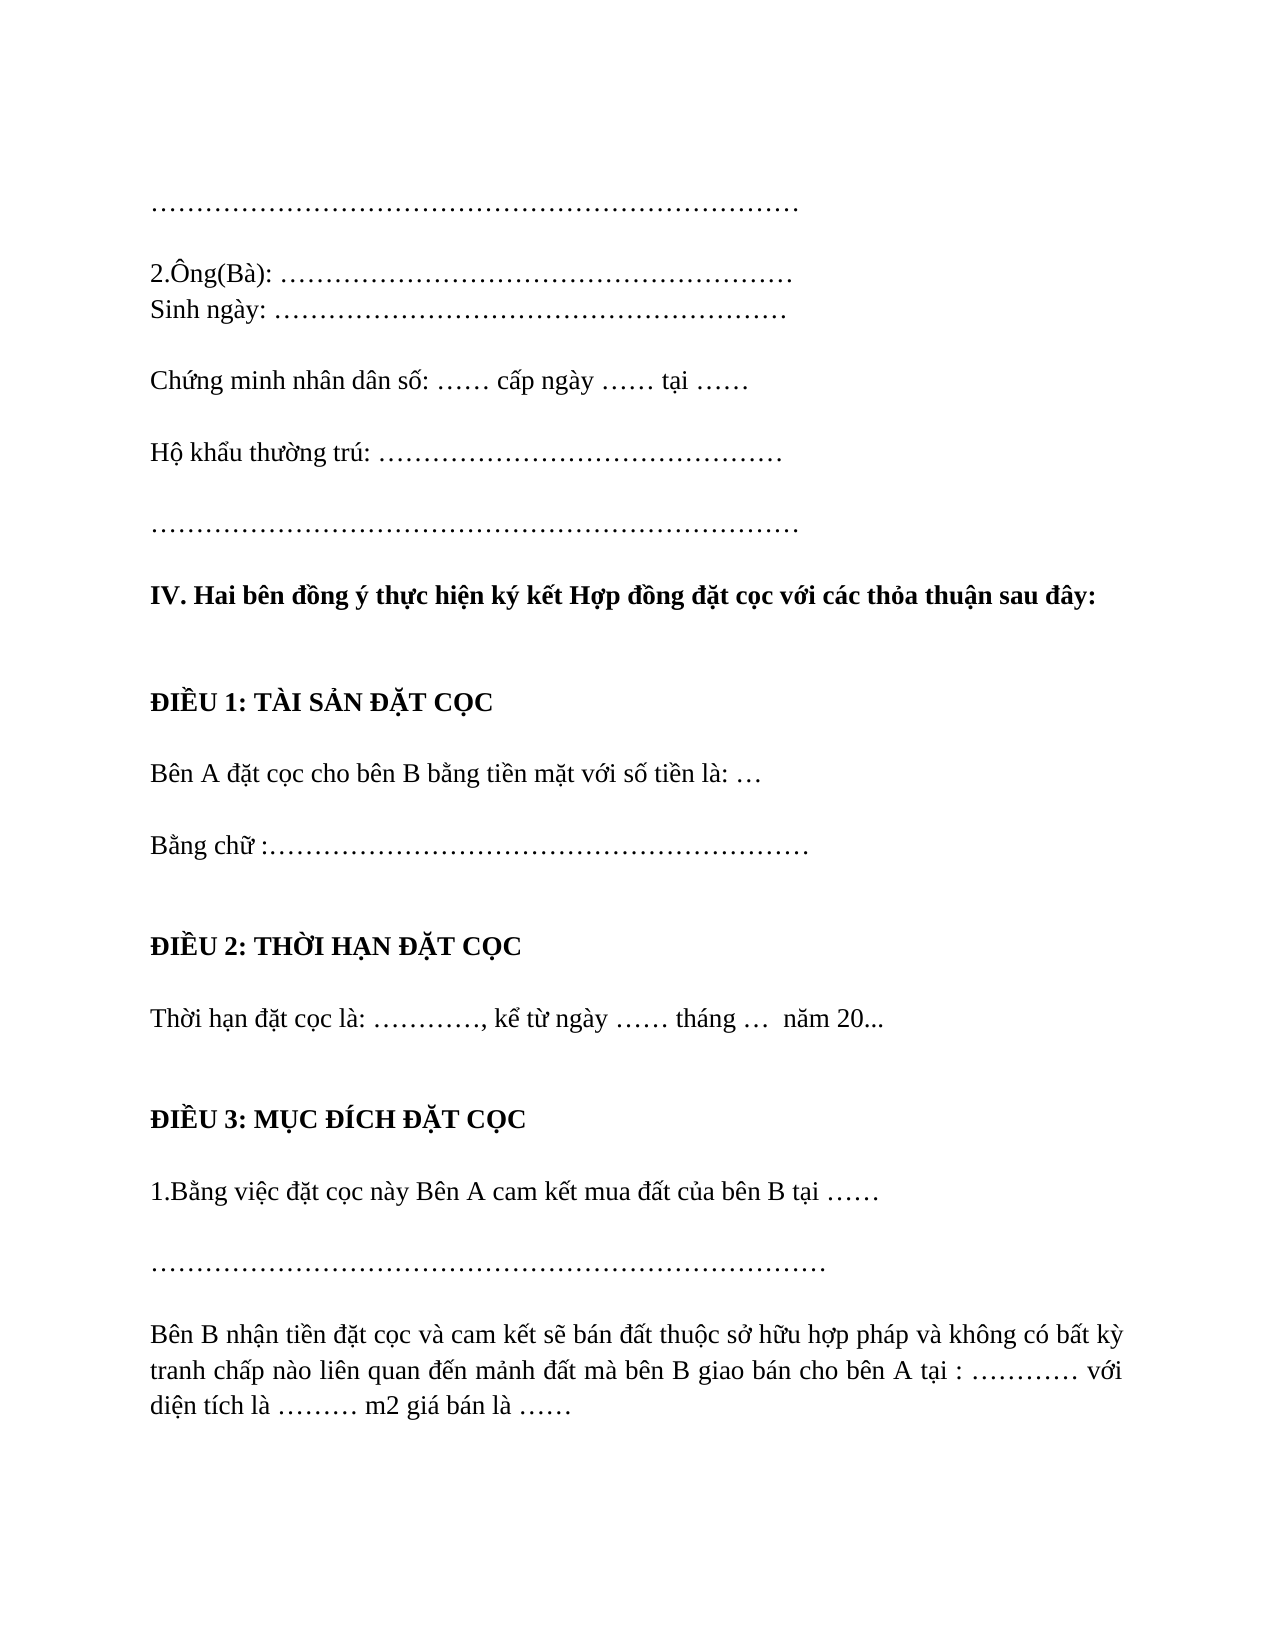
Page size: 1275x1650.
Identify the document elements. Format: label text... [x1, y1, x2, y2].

text Chứng minh nhân dân số: …… cấp ngày …… tại …… [150, 364, 1125, 396]
text ĐIỀU 3: MỤC ĐÍCH ĐẶT CỌC [150, 1104, 1125, 1135]
text Bên B nhận tiền đặt cọc và cam kết sẽ bán đất thuộc sở hữu hợp pháp và không có bất kỳ tranh chấp nào liên quan đến mảnh đất mà bên B giao bán cho bên A tại : ………… với diện tích là ……… m2 giá bán là …… [150, 1318, 1125, 1421]
text Sinh ngày: ………………………………………………… [150, 293, 1125, 324]
text Bên A đặt cọc cho bên B bằng tiền mặt với số tiền là: … [150, 757, 1125, 788]
text ĐIỀU 2: THỜI HẠN ĐẶT CỌC [150, 931, 1125, 962]
text 1.Bằng việc đặt cọc này Bên A cam kết mua đất của bên B tại …… [150, 1175, 1125, 1206]
text ……………………………………………………………… [150, 186, 1125, 217]
text IV. Hai bên đồng ý thực hiện ký kết Hợp đồng đặt cọc với các thỏa thuận sau đây: [150, 579, 1125, 610]
text ……………………………………………………………… [150, 507, 1125, 538]
text 2.Ông(Bà): ………………………………………………… [150, 257, 1125, 288]
text ĐIỀU 1: TÀI SẢN ĐẶT CỌC [150, 686, 1125, 717]
text ………………………………………………………………… [150, 1247, 1125, 1278]
text Bằng chữ :…………………………………………………… [150, 829, 1125, 860]
text Hộ khẩu thường trú: ……………………………………… [150, 436, 1125, 467]
text Thời hạn đặt cọc là: …………, kể từ ngày …… tháng … năm 20... [150, 1002, 1125, 1033]
